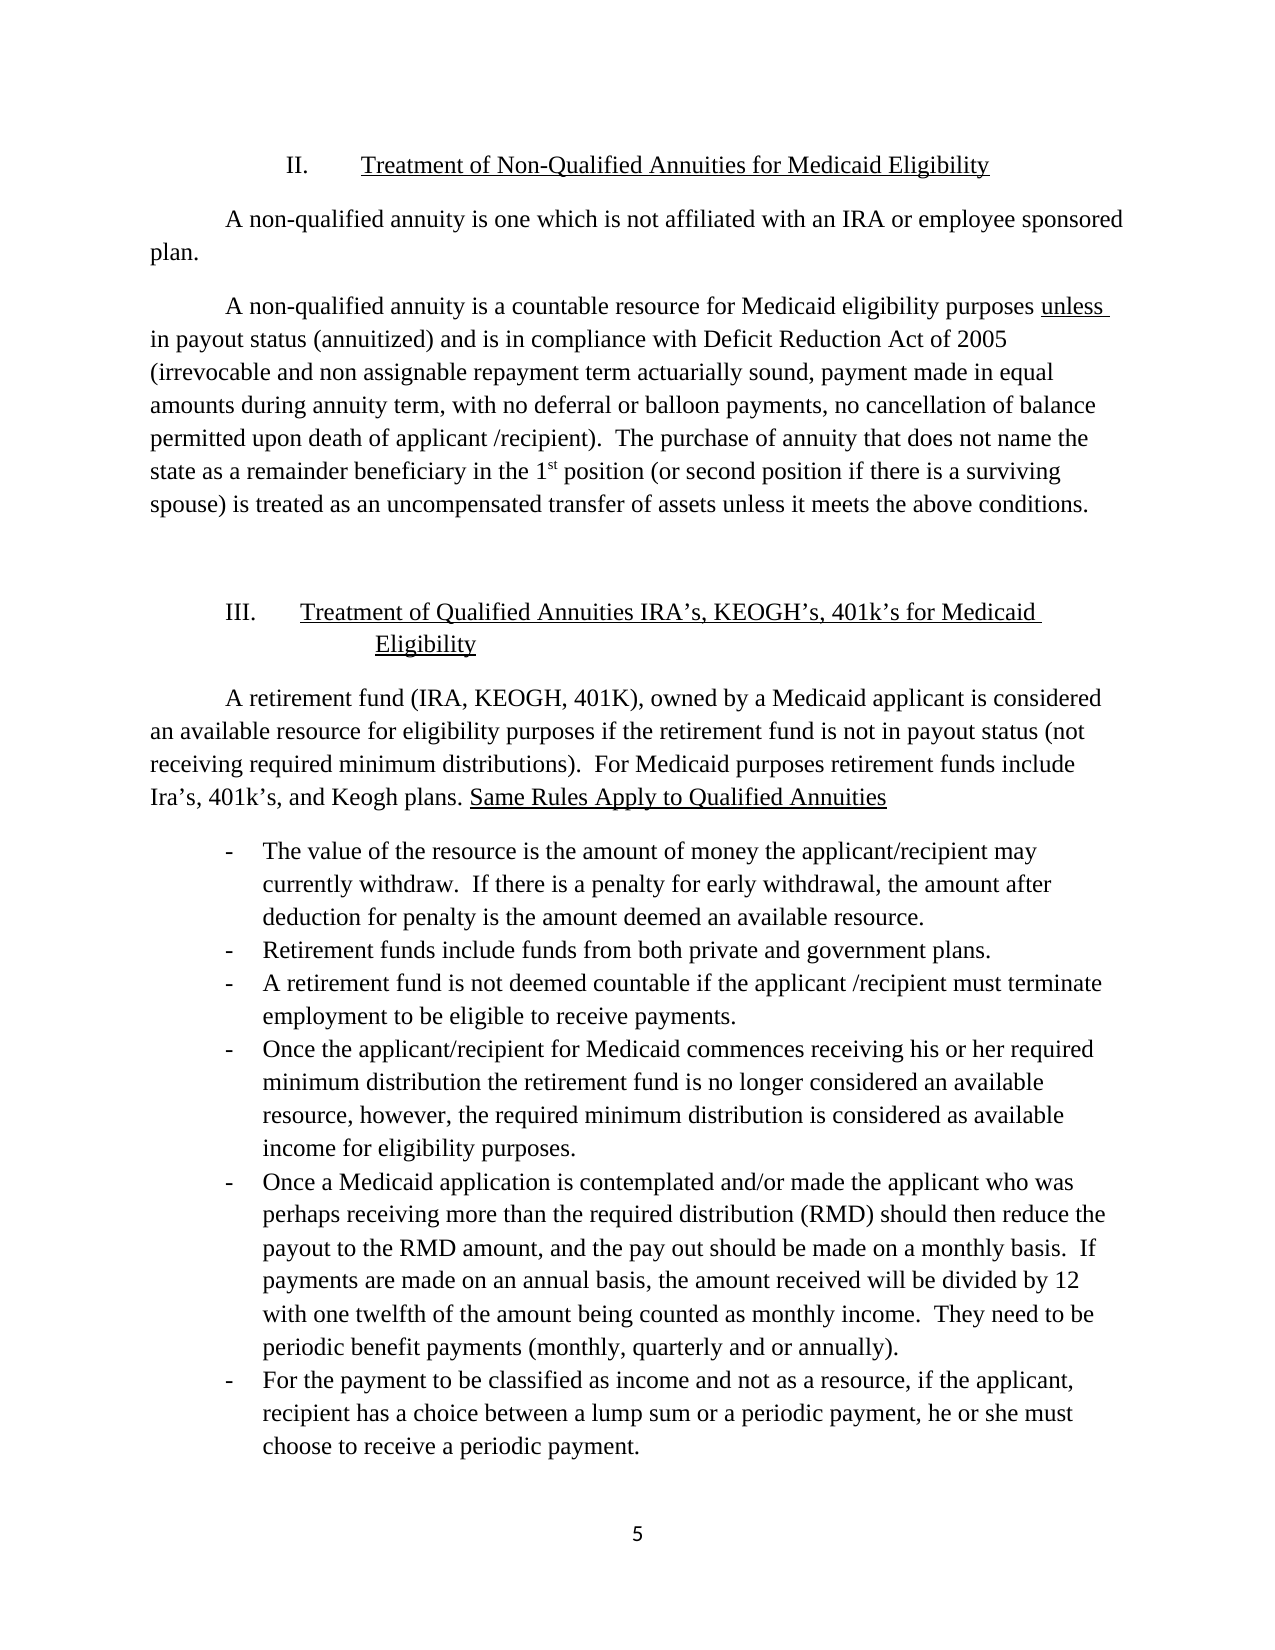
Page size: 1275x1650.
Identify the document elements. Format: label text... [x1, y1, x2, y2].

text II. Treatment of Non-Qualified Annuities for Medicaid Eligibility [150, 150, 1125, 179]
list The value of the resource is the amount of money the applicant/recipient may currently withdraw. If there is a penalty for early withdrawal, the amount after deduction for penalty is the amount deemed an available resource. [225, 836, 1125, 931]
list For the payment to be classified as income and not as a resource, if the applicant, recipient has a choice between a lump sum or a periodic payment, he or she must choose to receive a periodic payment. [225, 1365, 1125, 1459]
list Once the applicant/recipient for Medicaid commences receiving his or her required minimum distribution the retirement fund is no longer considered an available resource, however, the required minimum distribution is considered as available income for eligibility purposes. [225, 1034, 1125, 1162]
text III. Treatment of Qualified Annuities IRA’s, KEOGH’s, 401k’s for Medicaid Eligibility [150, 597, 1125, 658]
text A non-qualified annuity is a countable resource for Medicaid eligibility purposes unless in payout status (annuitized) and is in compliance with Deficit Reduction Act of 2005 (irrevocable and non assignable repayment term actuarially sound, payment made in equal amounts during annuity term, with no deferral or balloon payments, no cancellation of balance permitted upon death of applicant /recipient). The purchase of annuity that does not name the state as a remainder beneficiary in the 1st position (or second position if there is a surviving spouse) is treated as an uncompensated transfer of assets unless it meets the above conditions. [150, 291, 1125, 518]
list Once a Medicaid application is contemplated and/or made the applicant who was perhaps receiving more than the required distribution (RMD) should then reduce the payout to the RMD amount, and the pay out should be made on a monthly basis. If payments are made on an annual basis, the amount received will be divided by 12 with one twelfth of the amount being counted as monthly income. They need to be periodic benefit payments (monthly, quarterly and or annually). [225, 1167, 1125, 1360]
text A non-qualified annuity is one which is not affiliated with an IRA or employee sponsored plan. [150, 204, 1125, 266]
list Retirement funds include funds from both private and government plans. [225, 935, 1125, 964]
text A retirement fund (IRA, KEOGH, 401K), owned by a Medicaid applicant is considered an available resource for eligibility purposes if the retirement fund is not in payout status (not receiving required minimum distributions). For Medicaid purposes retirement funds include Ira’s, 401k’s, and Keogh plans. Same Rules Apply to Qualified Annuities [150, 683, 1125, 811]
list A retirement fund is not deemed countable if the applicant /recipient must terminate employment to be eligible to receive payments. [225, 968, 1125, 1030]
